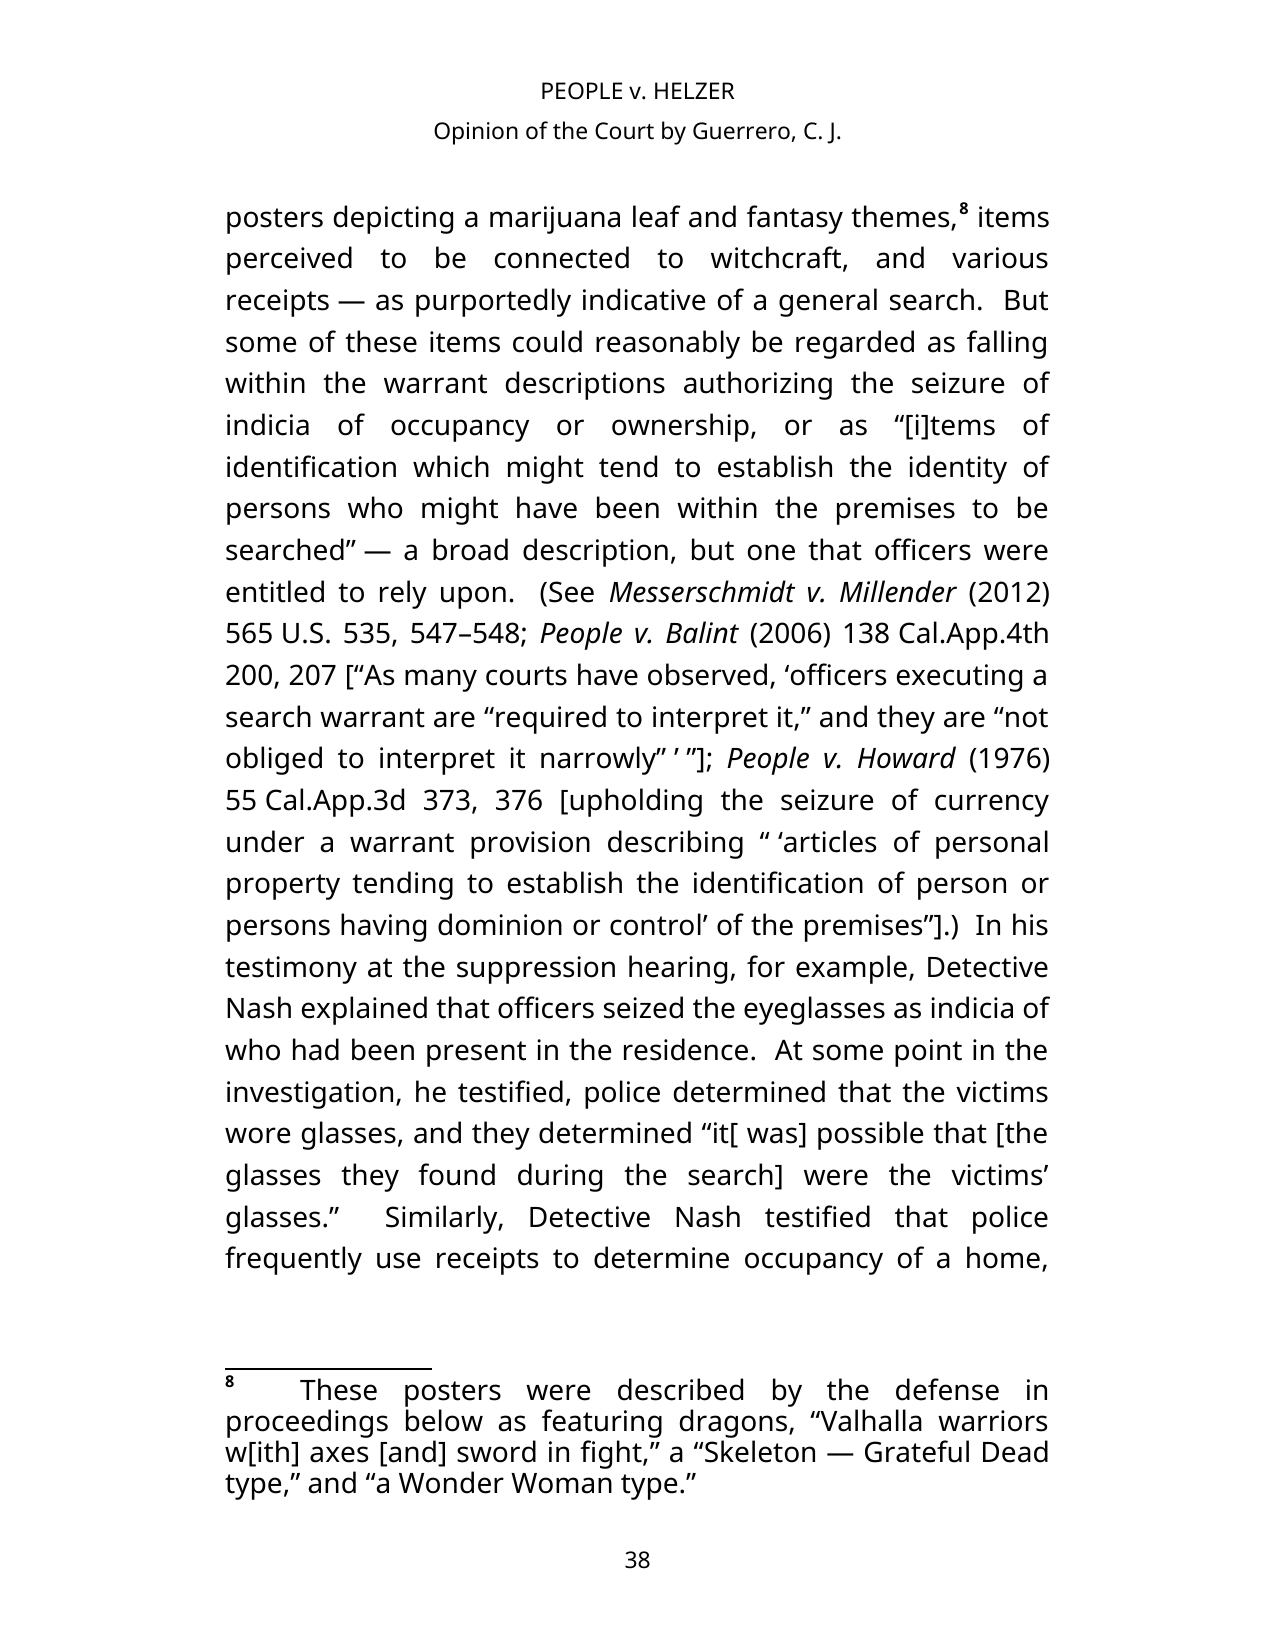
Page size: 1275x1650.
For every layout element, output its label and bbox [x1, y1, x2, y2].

text [225, 194, 1050, 1277]
